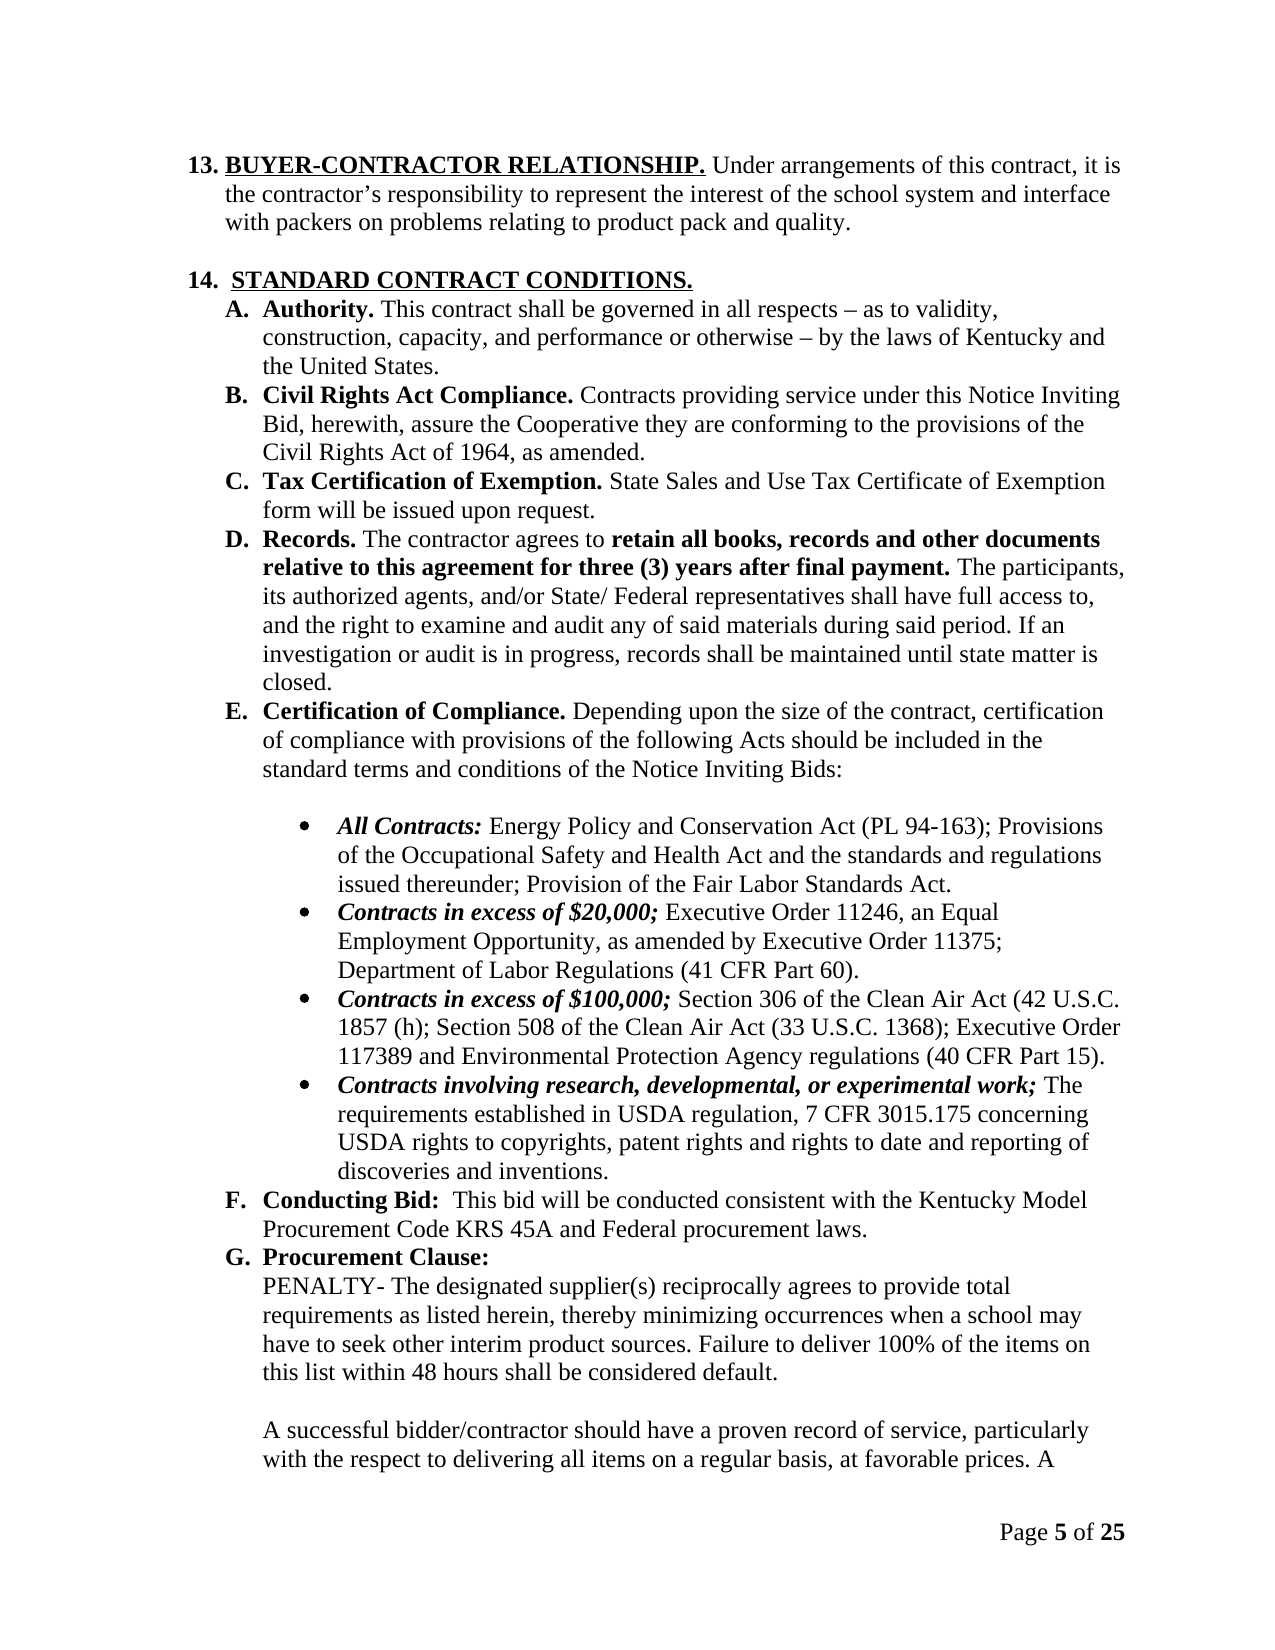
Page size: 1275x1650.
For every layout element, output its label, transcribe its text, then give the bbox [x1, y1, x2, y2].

list Records. The contractor agrees to retain all books, records and other documents relative to this agreement for three (3) years after final payment. The participants, its authorized agents, and/or State/ Federal representatives shall have full access to, and the right to examine and audit any of said materials during said period. If an investigation or audit is in progress, records shall be maintained until state matter is closed. [225, 524, 1125, 696]
list Certification of Compliance. Depending upon the size of the contract, certification of compliance with provisions of the following Acts should be included in the standard terms and conditions of the Notice Inviting Bids: [225, 696, 1125, 782]
list Authority. This contract shall be governed in all respects – as to validity, construction, capacity, and performance or otherwise – by the laws of Kentucky and the United States. [225, 294, 1125, 380]
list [262, 1415, 1125, 1472]
list All Contracts: Energy Policy and Conservation Act (PL 94-163); Provisions of the Occupational Safety and Health Act and the standards and regulations issued thereunder; Provision of the Fair Labor Standards Act. [300, 811, 1125, 897]
list Tax Certification of Exemption. State Sales and Use Tax Certificate of Exemption form will be issued upon request. [225, 466, 1125, 524]
list Civil Rights Act Compliance. Contracts providing service under this Notice Inviting Bid, herewith, assure the Cooperative they are conforming to the provisions of the Civil Rights Act of 1964, as amended. [225, 380, 1125, 466]
list Contracts involving research, developmental, or experimental work; The requirements established in USDA regulation, 7 CFR 3015.175 concerning USDA rights to copyrights, patent rights and rights to date and reporting of discoveries and inventions. [300, 1070, 1125, 1185]
list STANDARD CONTRACT CONDITIONS. [187, 265, 1125, 294]
list Conducting Bid: This bid will be conducted consistent with the Kentucky Model Procurement Code KRS 45A and Federal procurement laws. [225, 1185, 1125, 1242]
list Procurement Clause: [225, 1242, 1125, 1271]
list PENALTY- The designated supplier(s) reciprocally agrees to provide total requirements as listed herein, thereby minimizing occurrences when a school may have to seek other interim product sources. Failure to deliver 100% of the items on this list within 48 hours shall be considered default. [262, 1271, 1125, 1386]
list Contracts in excess of $20,000; Executive Order 11246, an Equal Employment Opportunity, as amended by Executive Order 11375; Department of Labor Regulations (41 CFR Part 60). [300, 897, 1125, 984]
list Contracts in excess of $100,000; Section 306 of the Clean Air Act (42 U.S.C. 1857 (h); Section 508 of the Clean Air Act (33 U.S.C. 1368); Executive Order 117389 and Environmental Protection Agency regulations (40 CFR Part 15). [300, 984, 1125, 1070]
list BUYER-CONTRACTOR RELATIONSHIP. Under arrangements of this contract, it is the contractor’s responsibility to represent the interest of the school system and interface with packers on problems relating to product pack and quality. [187, 150, 1125, 236]
